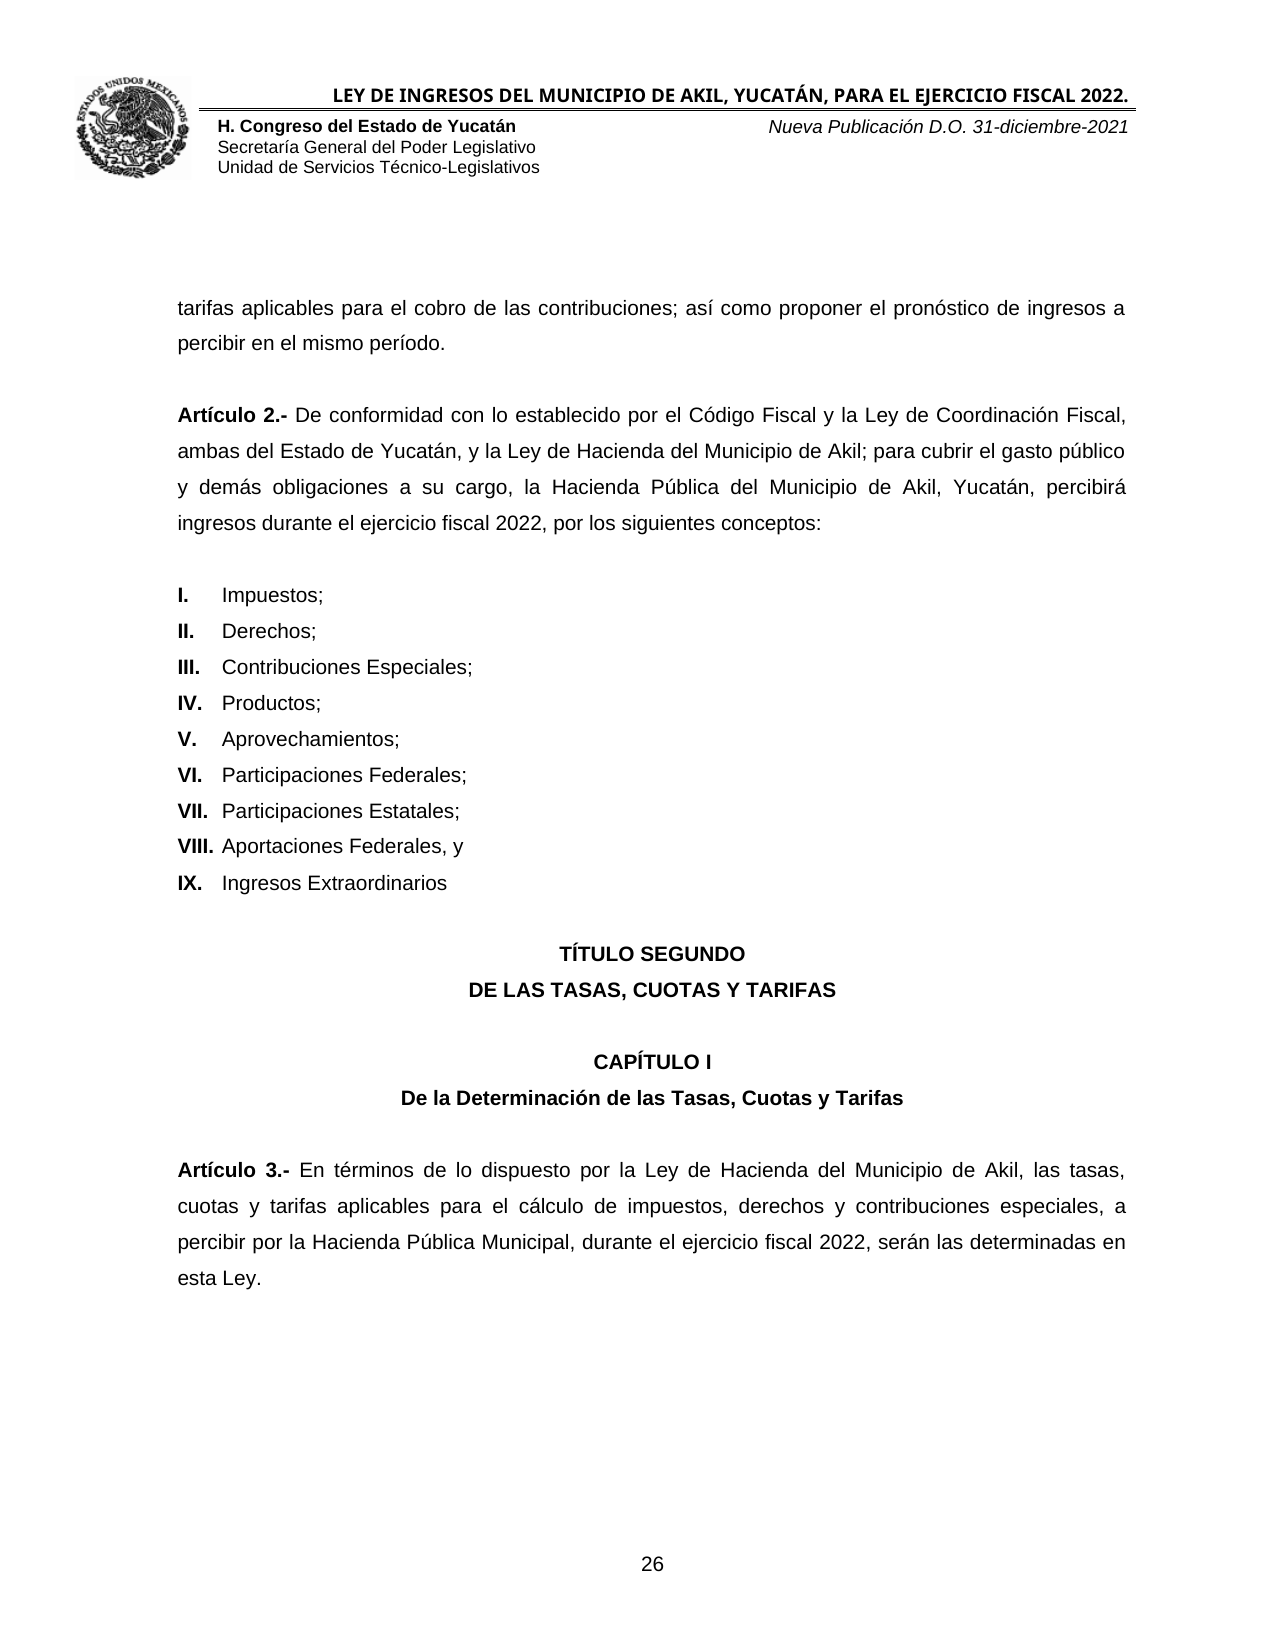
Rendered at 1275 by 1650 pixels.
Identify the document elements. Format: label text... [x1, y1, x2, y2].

list Contribuciones Especiales; [177, 655, 1127, 679]
list Productos; [177, 691, 1127, 714]
list Participaciones Federales; [177, 762, 1127, 786]
list Impuestos; [177, 583, 1127, 607]
text DE LAS TASAS, CUOTAS Y TARIFAS [177, 978, 1127, 1002]
list Participaciones Estatales; [177, 798, 1127, 822]
list Ingresos Extraordinarios [177, 870, 1127, 894]
list Aprovechamientos; [177, 727, 1127, 751]
list Aportaciones Federales, y [177, 834, 1127, 858]
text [177, 295, 1127, 355]
list Derechos; [177, 619, 1127, 643]
text De la Determinación de las Tasas, Cuotas y Tarifas [177, 1086, 1127, 1110]
text CAPÍTULO I [177, 1050, 1127, 1074]
text TÍTULO SEGUNDO [177, 942, 1127, 966]
text Artículo 3.- En términos de lo dispuesto por la Ley de Hacienda del Municipio de Akil, las tasas, cuotas y tarifas aplicables para el cálculo de impuestos, derechos y contribuciones especiales, a percibir por la Hacienda Pública Municipal, durante el ejercicio fiscal 2022, serán las determinadas en esta Ley. [177, 1158, 1127, 1289]
text Artículo 2.- De conformidad con lo establecido por el Código Fiscal y la Ley de Coordinación Fiscal, ambas del Estado de Yucatán, y la Ley de Hacienda del Municipio de Akil; para cubrir el gasto público y demás obligaciones a su cargo, la Hacienda Pública del Municipio de Akil, Yucatán, percibirá ingresos durante el ejercicio fiscal 2022, por los siguientes conceptos: [177, 403, 1127, 535]
